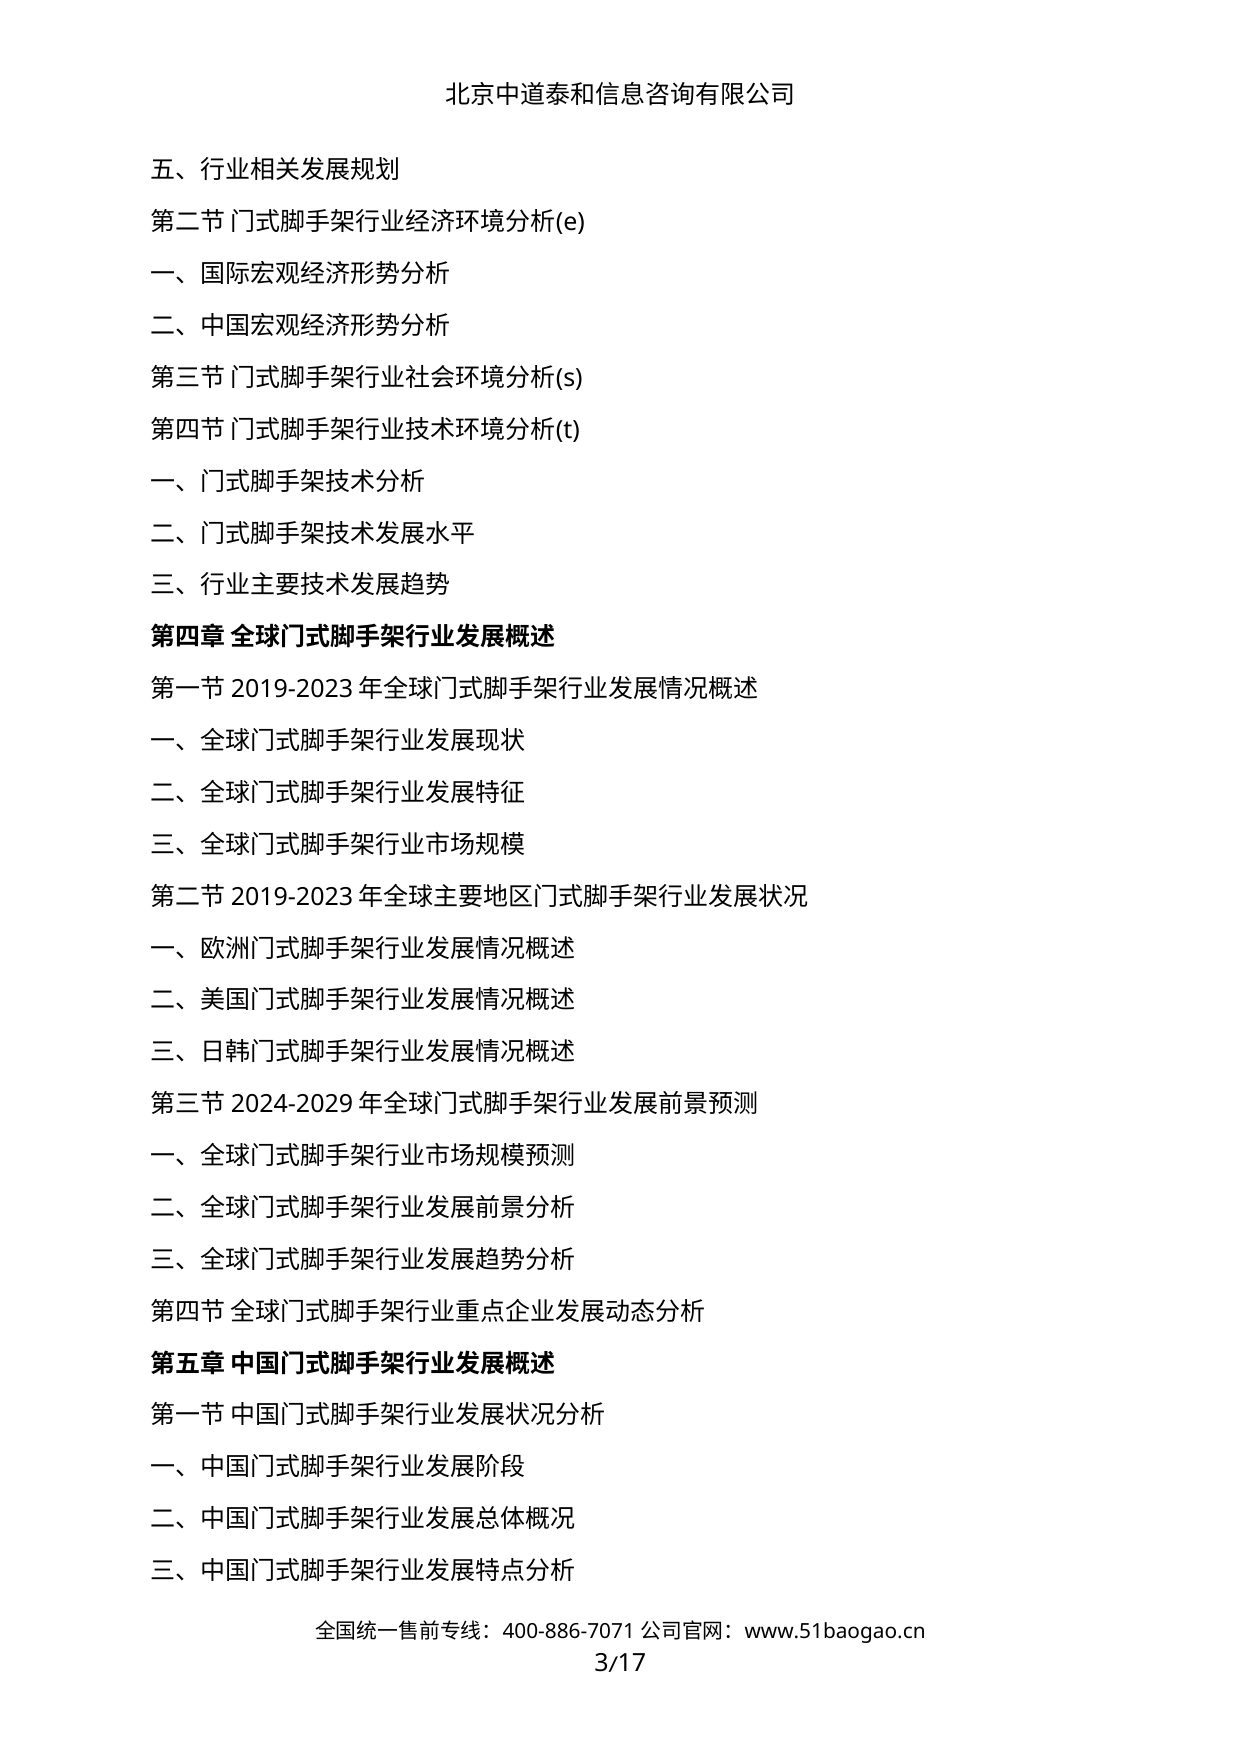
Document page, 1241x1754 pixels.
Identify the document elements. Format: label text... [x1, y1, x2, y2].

text 第四章 全球门式脚手架行业发展概述 [150, 617, 1090, 653]
text 第二节 门式脚手架行业经济环境分析(e) [150, 202, 1090, 238]
text 一、中国门式脚手架行业发展阶段 [150, 1447, 1090, 1483]
text 第一节 中国门式脚手架行业发展状况分析 [150, 1395, 1090, 1431]
text 三、行业主要技术发展趋势 [150, 565, 1090, 601]
text 二、门式脚手架技术发展水平 [150, 513, 1090, 549]
text 三、中国门式脚手架行业发展特点分析 [150, 1551, 1090, 1587]
text 三、全球门式脚手架行业发展趋势分析 [150, 1239, 1090, 1276]
text 一、欧洲门式脚手架行业发展情况概述 [150, 928, 1090, 964]
text 第三节 门式脚手架行业社会环境分析(s) [150, 357, 1090, 394]
text 二、中国宏观经济形势分析 [150, 306, 1090, 342]
text 一、全球门式脚手架行业市场规模预测 [150, 1136, 1090, 1172]
text 二、全球门式脚手架行业发展特征 [150, 772, 1090, 809]
text 第一节 2019-2023年全球门式脚手架行业发展情况概述 [150, 669, 1090, 705]
text 二、美国门式脚手架行业发展情况概述 [150, 980, 1090, 1016]
text 二、全球门式脚手架行业发展前景分析 [150, 1187, 1090, 1224]
text 五、行业相关发展规划 [150, 150, 1090, 186]
text 三、全球门式脚手架行业市场规模 [150, 824, 1090, 861]
text 第二节 2019-2023年全球主要地区门式脚手架行业发展状况 [150, 876, 1090, 912]
text 一、门式脚手架技术分析 [150, 461, 1090, 497]
text 一、全球门式脚手架行业发展现状 [150, 721, 1090, 757]
text 一、国际宏观经济形势分析 [150, 254, 1090, 290]
text 二、中国门式脚手架行业发展总体概况 [150, 1499, 1090, 1535]
text 第三节 2024-2029年全球门式脚手架行业发展前景预测 [150, 1084, 1090, 1120]
text 第四节 全球门式脚手架行业重点企业发展动态分析 [150, 1291, 1090, 1327]
text 第五章 中国门式脚手架行业发展概述 [150, 1343, 1090, 1379]
text 第四节 门式脚手架行业技术环境分析(t) [150, 409, 1090, 446]
text 三、日韩门式脚手架行业发展情况概述 [150, 1032, 1090, 1068]
